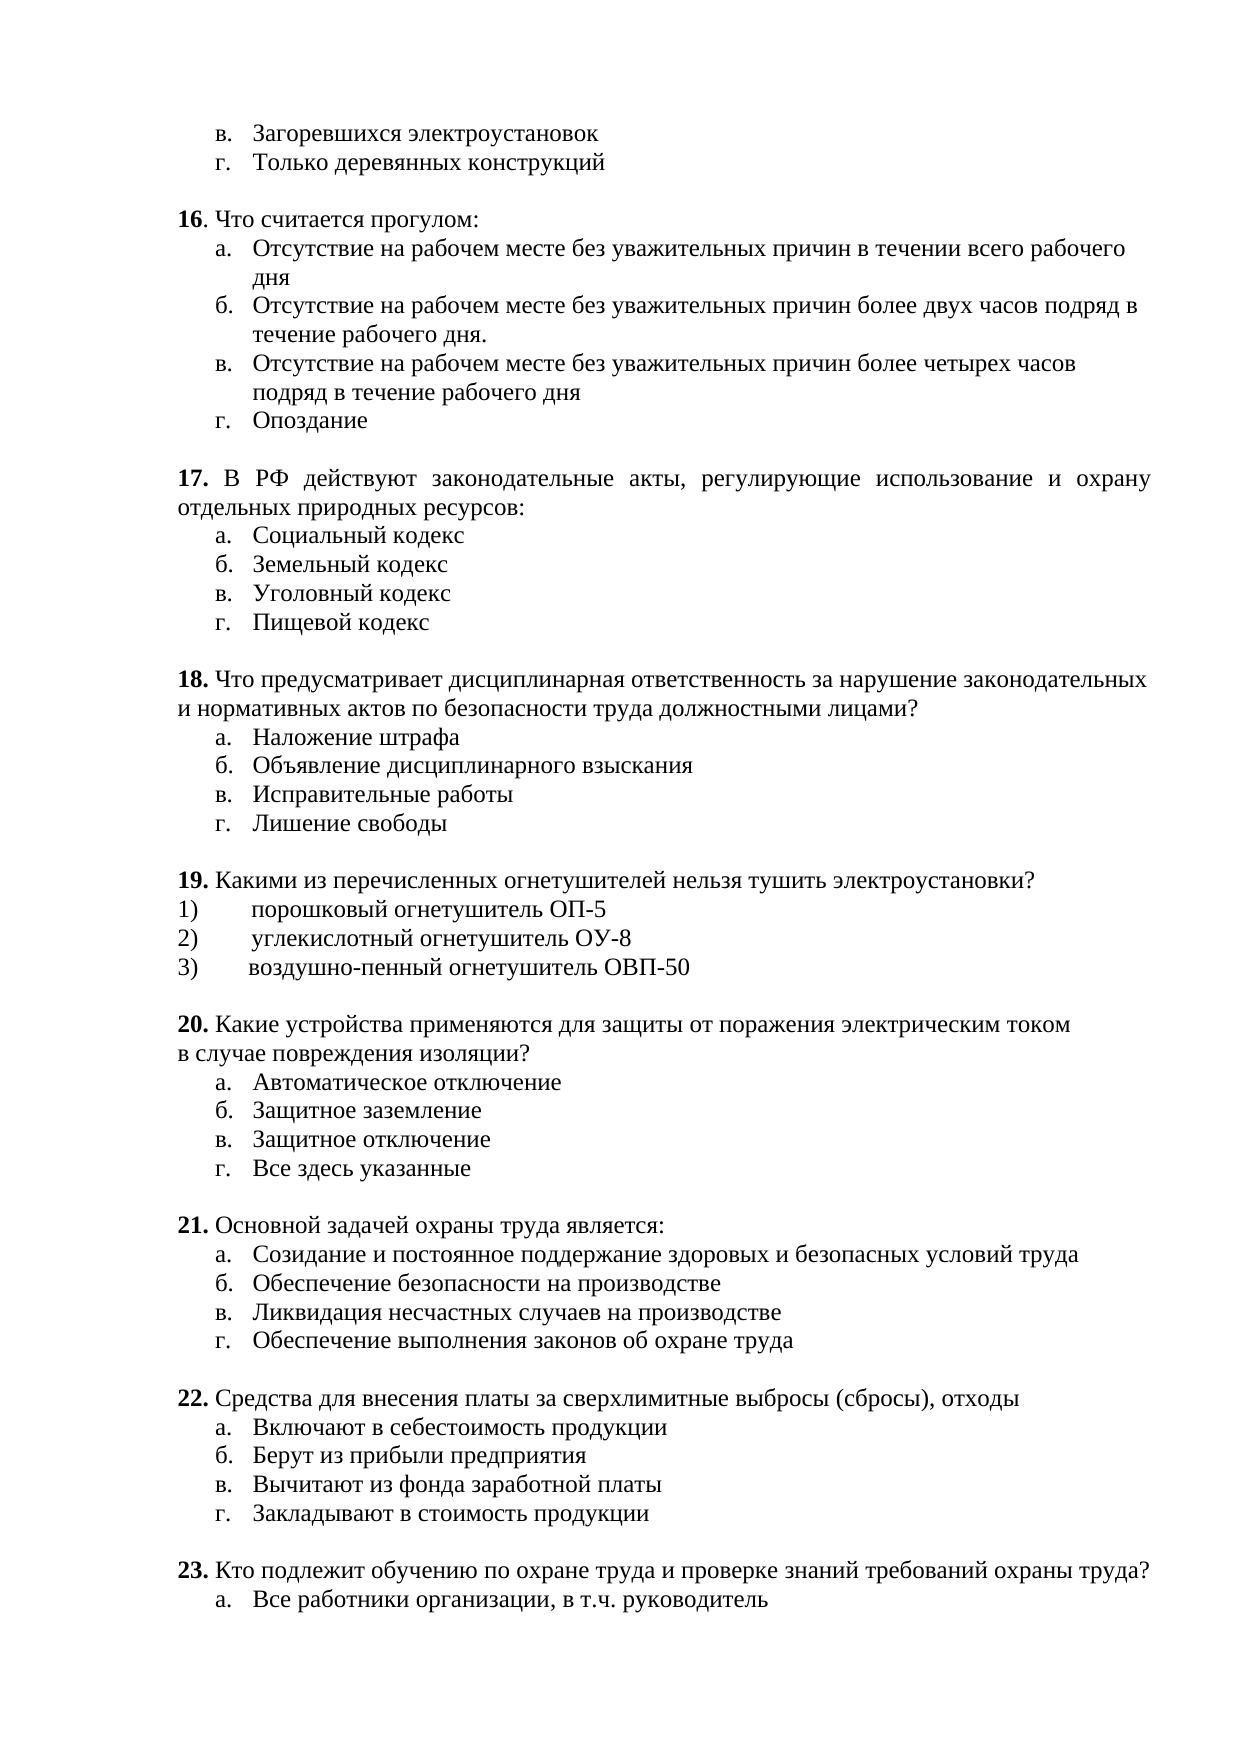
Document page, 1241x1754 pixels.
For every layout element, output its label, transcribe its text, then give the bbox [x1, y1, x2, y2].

text 22. Средства для внесения платы за сверхлимитные выбросы (сбросы), отходы [177, 1383, 1152, 1412]
text 19. Какими из перечисленных огнетушителей нельзя тушить электроустановки? [177, 866, 1152, 894]
list Опоздание [215, 406, 1152, 434]
list Все здесь указанные [215, 1153, 1152, 1182]
list Берут из прибыли предприятия [215, 1441, 1152, 1469]
text 17. В РФ действуют законодательные акты, регулирующие использование и охрану отдельных природных ресурсов: [177, 463, 1152, 521]
list Земельный кодекс [215, 549, 1152, 578]
list Ликвидация несчастных случаев на производстве [215, 1297, 1152, 1326]
list Закладывают в стоимость продукции [215, 1498, 1152, 1527]
text 23. Кто подлежит обучению по охране труда и проверке знаний требований охраны труда? [177, 1556, 1152, 1584]
text 16. Что считается прогулом: [177, 204, 1152, 233]
list Уголовный кодекс [215, 578, 1152, 607]
list Отсутствие на рабочем месте без уважительных причин более двух часов подряд в течение рабочего дня. [215, 291, 1152, 348]
list Включают в себестоимость продукции [215, 1412, 1152, 1441]
list Обеспечение выполнения законов об охране труда [215, 1326, 1152, 1354]
list Защитное отключение [215, 1124, 1152, 1153]
list Социальный кодекс [215, 521, 1152, 549]
list Вычитают из фонда заработной платы [215, 1469, 1152, 1498]
list Созидание и постоянное поддержание здоровых и безопасных условий труда [215, 1239, 1152, 1268]
list Обеспечение безопасности на производстве [215, 1268, 1152, 1297]
list Отсутствие на рабочем месте без уважительных причин в течении всего рабочего дня [215, 233, 1152, 291]
list Наложение штрафа [215, 722, 1152, 751]
list Пищевой кодекс [215, 607, 1152, 636]
list Защитное заземление [215, 1096, 1152, 1124]
list Лишение свободы [215, 808, 1152, 837]
list Объявление дисциплинарного взыскания [215, 751, 1152, 779]
list Отсутствие на рабочем месте без уважительных причин более четырех часов подряд в течение рабочего дня [215, 348, 1152, 406]
text 2) углекислотный огнетушитель ОУ-8 [177, 923, 1152, 952]
text 21. Основной задачей охраны труда является: [177, 1211, 1152, 1239]
list Загоревшихся электроустановок [215, 118, 1152, 147]
text 3) воздушно-пенный огнетушитель ОВП-50 [177, 952, 1152, 981]
text 1) порошковый огнетушитель ОП-5 [177, 894, 1152, 923]
list Исправительные работы [215, 779, 1152, 808]
list Только деревянных конструкций [215, 147, 1152, 176]
text 20. Какие устройства применяются для защиты от поражения электрическим током в случае повреждения изоляции? [177, 1009, 1152, 1067]
list Все работники организации, в т.ч. руководитель [215, 1584, 1152, 1613]
list Автоматическое отключение [215, 1067, 1152, 1096]
text 18. Что предусматривает дисциплинарная ответственность за нарушение законодательных и нормативных актов по безопасности труда должностными лицами? [177, 664, 1152, 722]
